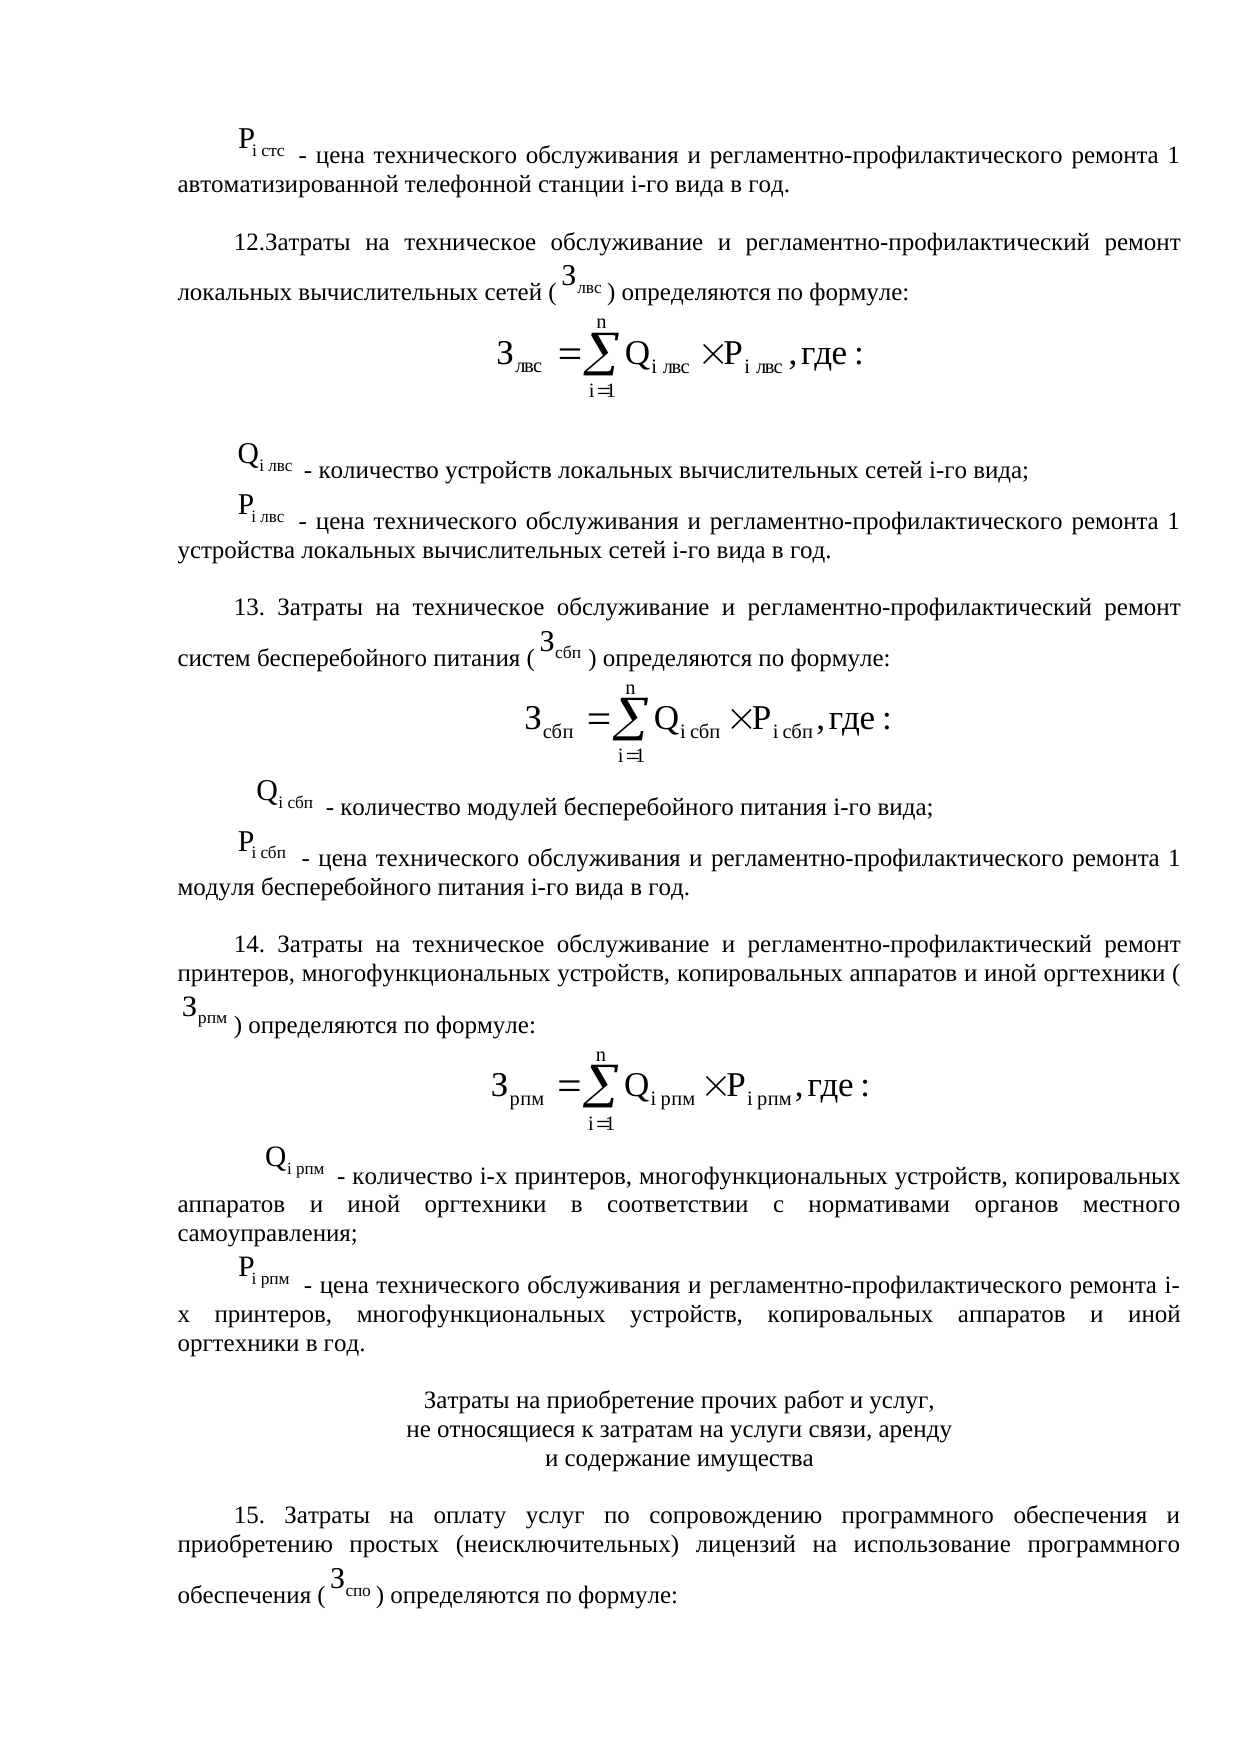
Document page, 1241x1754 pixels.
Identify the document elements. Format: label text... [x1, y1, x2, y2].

text 15. Затраты на оплату услуг по сопровождению программного обеспечения и приобретению простых (неисключительных) лицензий на использование программного обеспечения () определяются по формуле: [177, 1501, 1181, 1609]
text 12.Затраты на техническое обслуживание и регламентно-профилактический ремонт локальных вычислительных сетей () определяются по формуле: [177, 227, 1181, 306]
text - цена технического обслуживания и регламентно-профилактического ремонта 1 устройства локальных вычислительных сетей i-го вида в год. [177, 484, 1181, 563]
text и содержание имущества [177, 1443, 1181, 1472]
text 14. Затраты на техническое обслуживание и регламентно-профилактический ремонт принтеров, многофункциональных устройств, копировальных аппаратов и иной оргтехники () определяются по формуле: [177, 929, 1181, 1039]
text Затраты на приобретение прочих работ и услуг, [177, 1386, 1181, 1414]
text не относящиеся к затратам на услуги связи, аренду [177, 1414, 1181, 1443]
text - цена технического обслуживания и регламентно-профилактического ремонта 1 автоматизированной телефонной станции i-го вида в год. [177, 118, 1181, 198]
text - количество устройств локальных вычислительных сетей i-го вида; [177, 433, 1181, 484]
text - цена технического обслуживания и регламентно-профилактического ремонта 1 модуля бесперебойного питания i-го вида в год. [177, 821, 1181, 900]
text - количество модулей бесперебойного питания i-го вида; [177, 770, 1181, 821]
text - цена технического обслуживания и регламентно-профилактического ремонта i-х принтеров, многофункциональных устройств, копировальных аппаратов и иной оргтехники в год. [177, 1247, 1181, 1357]
text 13. Затраты на техническое обслуживание и регламентно-профилактический ремонт систем бесперебойного питания () определяются по формуле: [177, 592, 1181, 672]
text - количество i-х принтеров, многофункциональных устройств, копировальных аппаратов и иной оргтехники в соответствии с нормативами органов местного самоуправления; [177, 1137, 1181, 1247]
